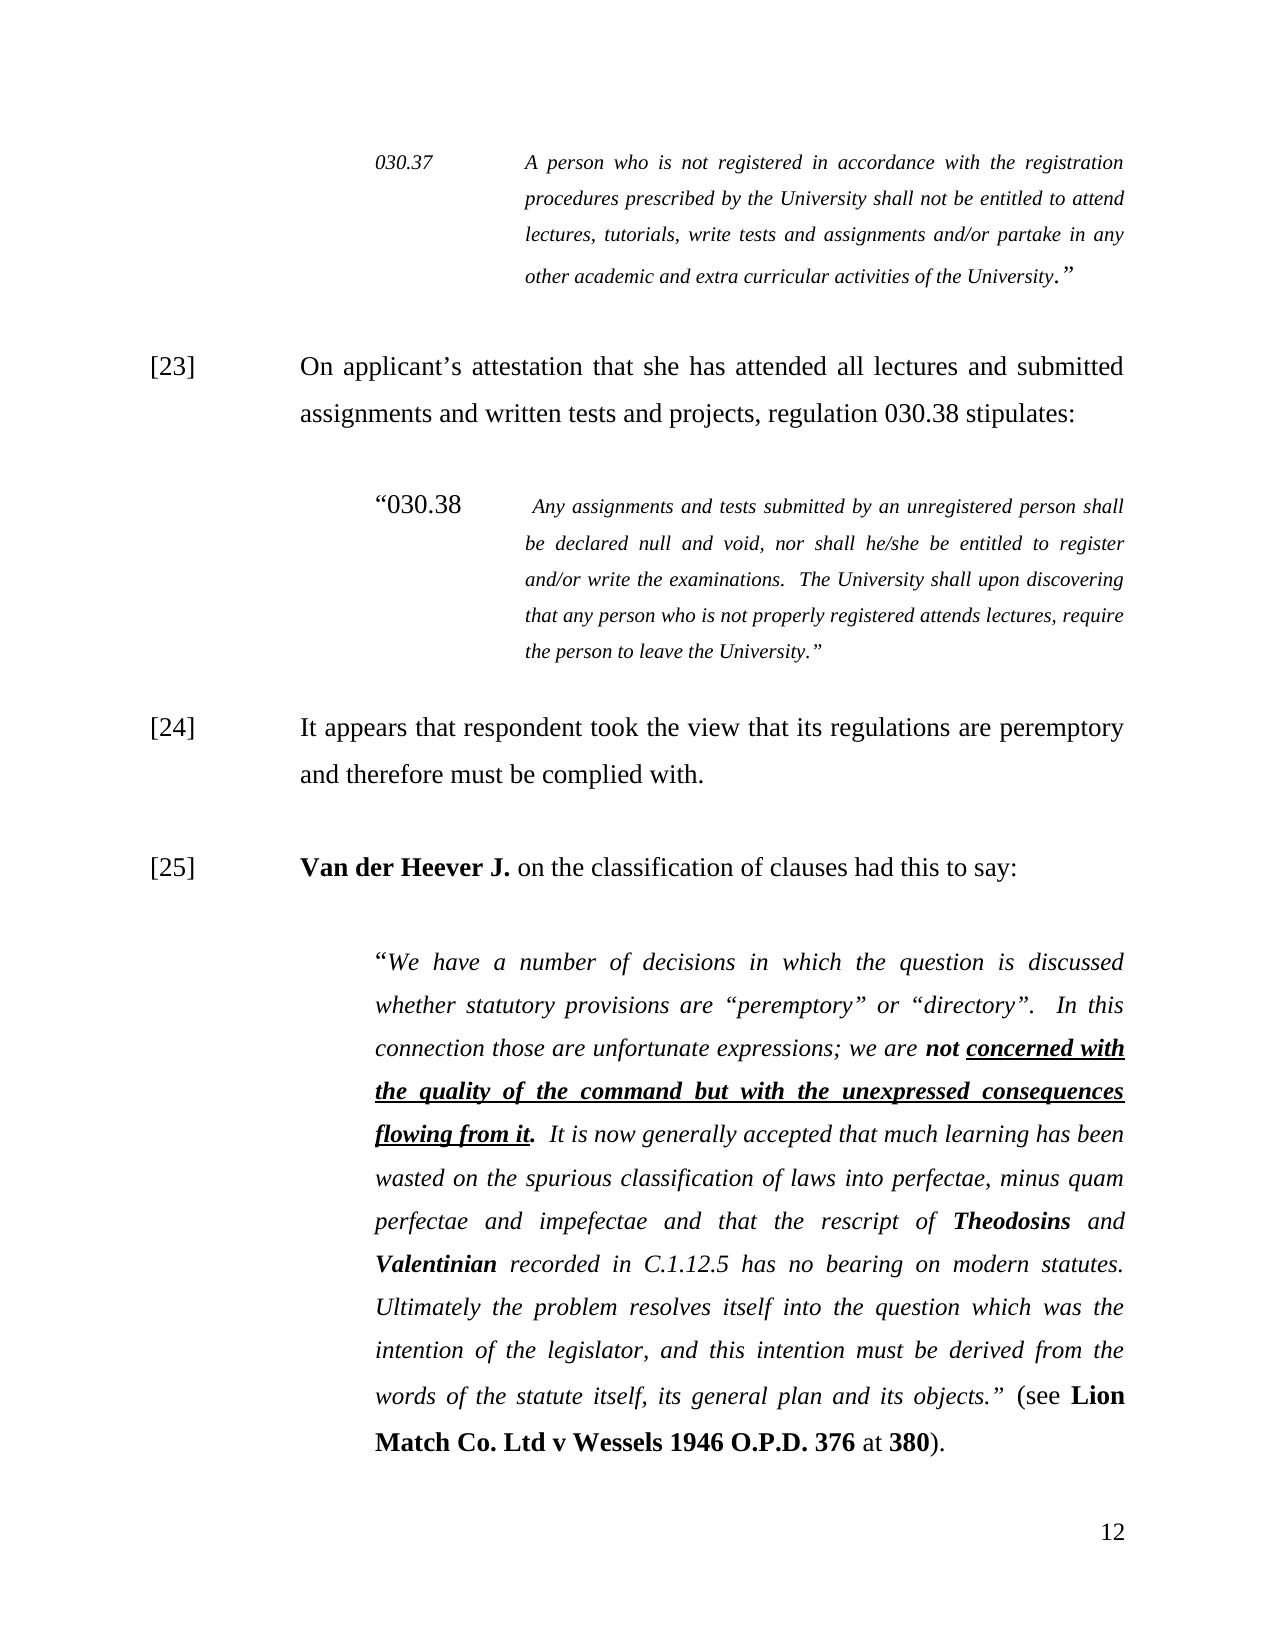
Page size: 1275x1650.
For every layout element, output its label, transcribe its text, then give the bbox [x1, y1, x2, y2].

text 030.37 A person who is not registered in accordance with the registration procedures prescribed by the University shall not be entitled to attend lectures, tutorials, write tests and assignments and/or partake in any other academic and extra curricular activities of the University.” [375, 150, 1125, 289]
text “We have a number of decisions in which the question is discussed whether statutory provisions are “peremptory” or “directory”. In this connection those are unfortunate expressions; we are not concerned with the quality of the command but with the unexpressed consequences flowing from it. It is now generally accepted that much learning has been wasted on the spurious classification of laws into perfectae, minus quam perfectae and impefectae and that the rescript of Theodosins and Valentinian recorded in C.1.12.5 has no bearing on modern statutes. Ultimately the problem resolves itself into the question which was the intention of the legislator, and this intention must be derived from the words of the statute itself, its general plan and its objects.” (see Lion Match Co. Ltd v Wessels 1946 O.P.D. 376 at 380). [375, 944, 1125, 1101]
text [23] On applicant’s attestation that she has attended all lectures and submitted assignments and written tests and projects, regulation 030.38 stipulates: [150, 350, 1125, 428]
text “We have a number of decisions in which the question is discussed whether statutory provisions are “peremptory” or “directory”. In this connection those are unfortunate expressions; we are not concerned with the quality of the command but with the unexpressed consequences flowing from it. It is now generally accepted that much learning has been wasted on the spurious classification of laws into perfectae, minus quam perfectae and impefectae and that the rescript of Theodosins and Valentinian recorded in C.1.12.5 has no bearing on modern statutes. Ultimately the problem resolves itself into the question which was the intention of the legislator, and this intention must be derived from the words of the statute itself, its general plan and its objects.” (see Lion Match Co. Ltd v Wessels 1946 O.P.D. 376 at 380). [375, 1103, 1125, 1457]
text [24] It appears that respondent took the view that its regulations are peremptory and therefore must be complied with. [150, 711, 1125, 789]
text [25] Van der Heever J. on the classification of clauses had this to say: [150, 851, 1125, 882]
text “030.38 Any assignments and tests submitted by an unregistered person shall be declared null and void, nor shall he/she be entitled to register and/or write the examinations. The University shall upon discovering that any person who is not properly registered attends lectures, require the person to leave the University.” [375, 488, 1125, 663]
